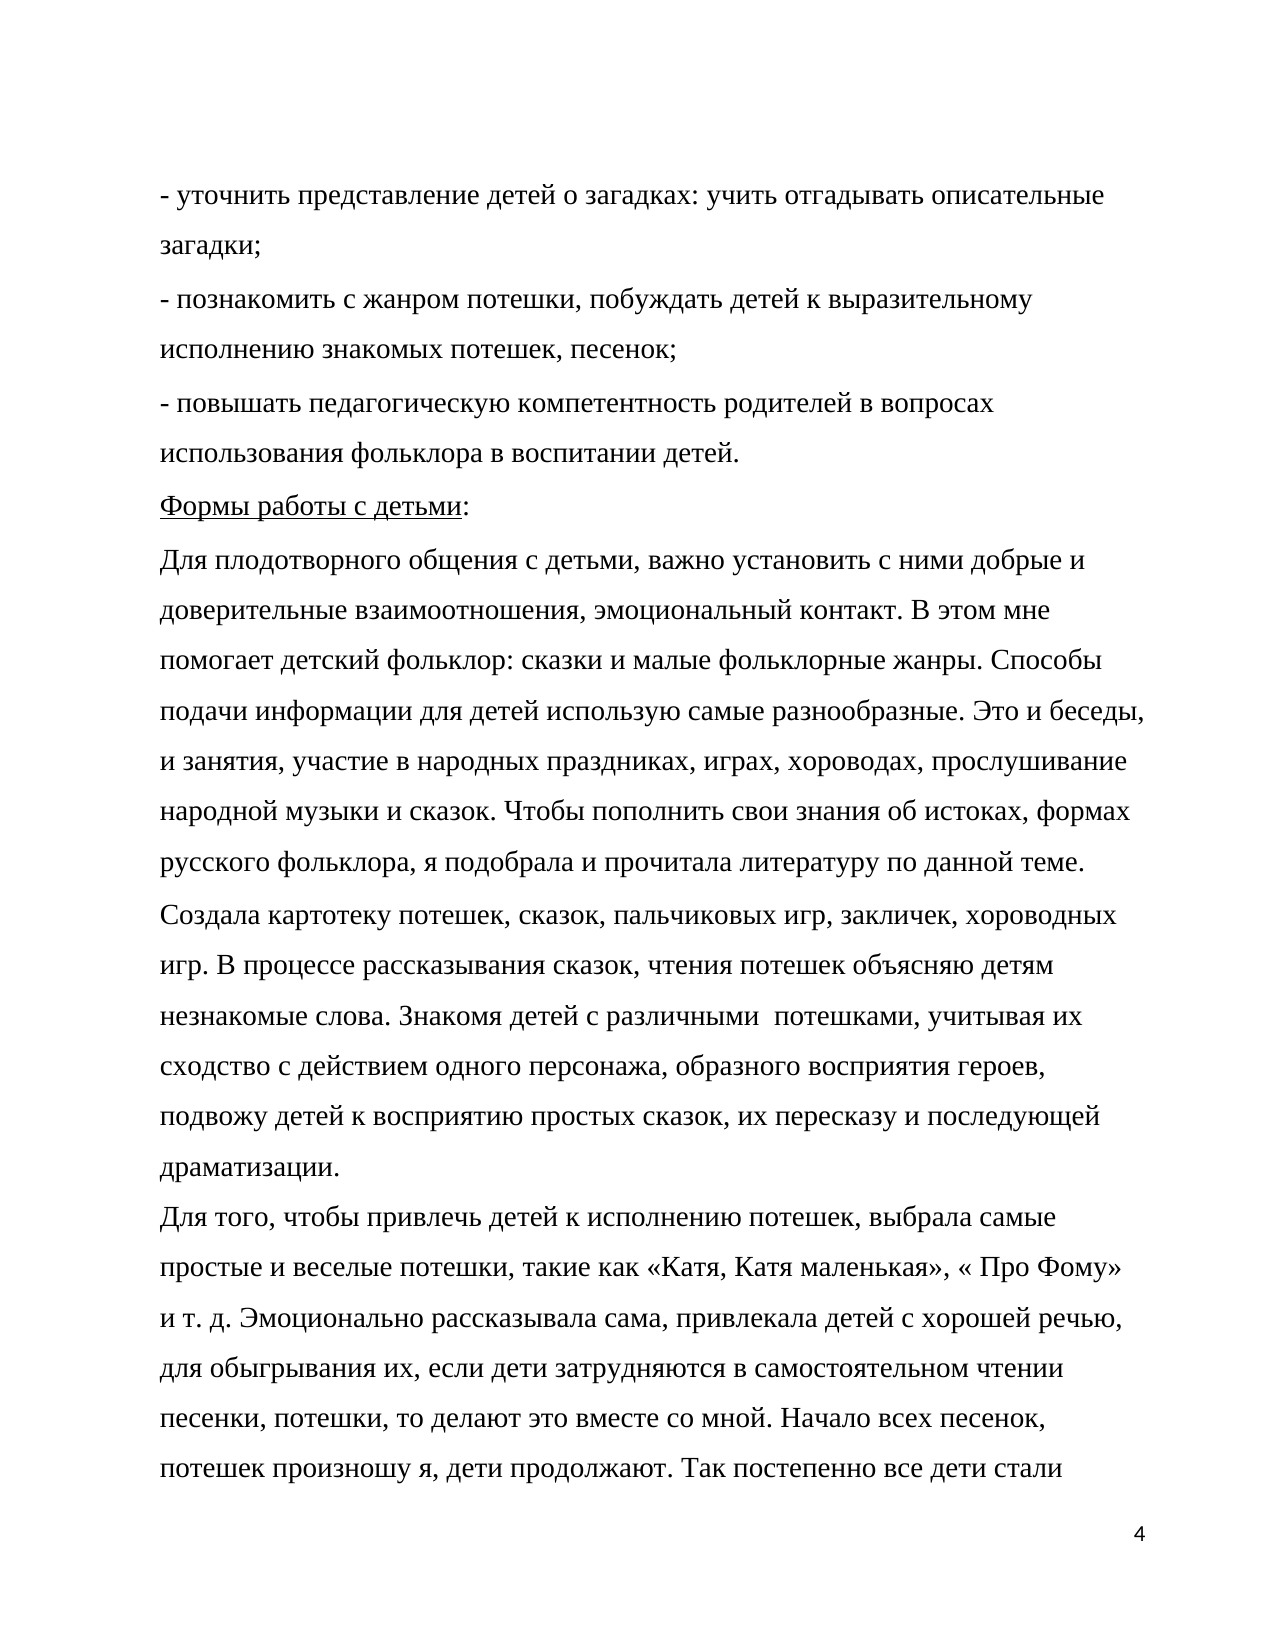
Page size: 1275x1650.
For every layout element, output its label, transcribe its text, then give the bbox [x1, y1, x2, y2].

text Создала картотеку потешек, сказок, пальчиковых игр, закличек, хороводных игр. В процессе рассказывания сказок, чтения потешек объясняю детям незнакомые слова. Знакомя детей с различными потешками, учитывая их сходство с действием одного персонажа, образного восприятия героев, подвожу детей к восприятию простых сказок, их пересказу и последующей драматизации. [159, 897, 1145, 1182]
text - уточнить представление детей о загадках: учить отгадывать описательные загадки; [159, 177, 1145, 261]
text - повышать педагогическую компетентность родителей в вопросах использования фольклора в воспитании детей. [159, 385, 1145, 468]
text Формы работы с детьми: [159, 488, 1145, 522]
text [159, 1199, 1145, 1484]
text - познакомить с жанром потешки, побуждать детей к выразительному исполнению знакомых потешек, песенок; [159, 281, 1145, 365]
text Для плодотворного общения с детьми, важно установить с ними добрые и доверительные взаимоотношения, эмоциональный контакт. В этом мне помогает детский фольклор: сказки и малые фольклорные жанры. Способы подачи информации для детей использую самые разнообразные. Это и беседы, и занятия, участие в народных праздниках, играх, хороводах, прослушивание народной музыки и сказок. Чтобы пополнить свои знания об истоках, формах русского фольклора, я подобрала и прочитала литературу по данной теме. [159, 542, 1145, 877]
